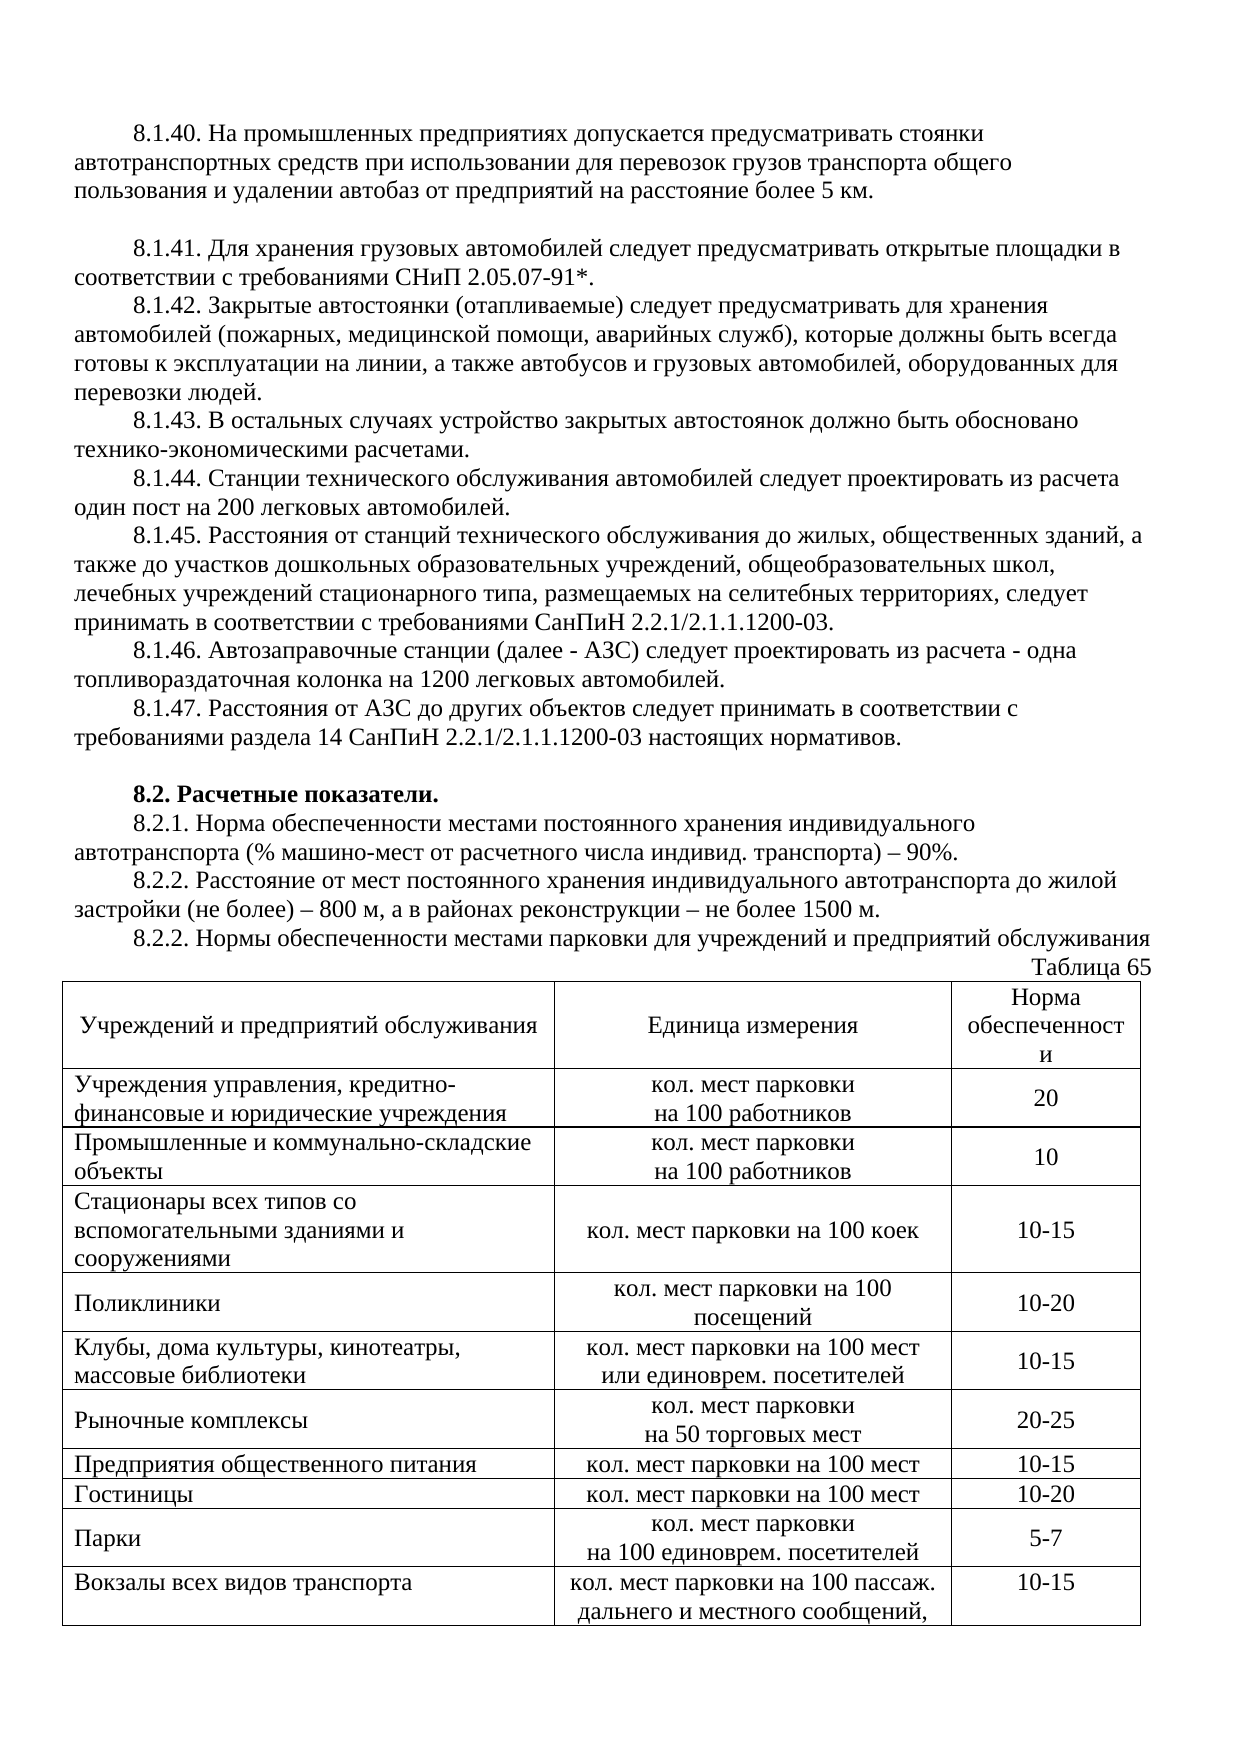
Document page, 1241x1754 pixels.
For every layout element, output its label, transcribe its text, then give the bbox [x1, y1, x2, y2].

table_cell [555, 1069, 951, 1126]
text 8.2.1. Норма обеспеченности местами постоянного хранения индивидуального автотранспорта (% машино-мест от расчетного числа индивид. транспорта) – 90%. [74, 808, 1152, 866]
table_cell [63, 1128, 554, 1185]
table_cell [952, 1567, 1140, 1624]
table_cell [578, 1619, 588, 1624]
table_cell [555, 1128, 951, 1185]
text 8.1.44. Станции технического обслуживания автомобилей следует проектировать из расчета один пост на 200 легковых автомобилей. [74, 463, 1152, 521]
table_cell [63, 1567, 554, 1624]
text 8.1.46. Автозаправочные станции (далее - АЗС) следует проектировать из расчета - одна топливораздаточная колонка на 1200 легковых автомобилей. [74, 636, 1152, 693]
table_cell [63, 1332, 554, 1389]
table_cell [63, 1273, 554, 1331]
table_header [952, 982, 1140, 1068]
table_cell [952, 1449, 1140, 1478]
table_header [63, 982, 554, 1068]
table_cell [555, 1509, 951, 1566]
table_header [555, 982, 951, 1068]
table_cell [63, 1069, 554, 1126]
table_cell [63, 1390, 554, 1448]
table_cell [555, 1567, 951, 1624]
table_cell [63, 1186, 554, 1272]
text 8.1.42. Закрытые автостоянки (отапливаемые) следует предусматривать для хранения автомобилей (пожарных, медицинской помощи, аварийных служб), которые должны быть всегда готовы к эксплуатации на линии, а также автобусов и грузовых автомобилей, оборудованных для перевозки людей. [74, 291, 1152, 406]
text 8.1.47. Расстояния от АЗС до других объектов следует принимать в соответствии с требованиями раздела 14 СанПиН 2.2.1/2.1.1.1200-03 настоящих нормативов. [74, 693, 1152, 751]
text 8.1.43. В остальных случаях устройство закрытых автостоянок должно быть обосновано технико-экономическими расчетами. [74, 406, 1152, 463]
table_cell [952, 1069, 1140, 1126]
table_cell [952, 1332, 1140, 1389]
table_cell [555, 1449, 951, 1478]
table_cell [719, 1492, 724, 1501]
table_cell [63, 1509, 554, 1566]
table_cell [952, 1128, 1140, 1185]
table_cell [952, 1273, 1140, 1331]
text 8.1.40. На промышленных предприятиях допускается предусматривать стоянки автотранспортных средств при использовании для перевозок грузов транспорта общего пользования и удалении автобаз от предприятий на расстояние более . [74, 118, 1152, 204]
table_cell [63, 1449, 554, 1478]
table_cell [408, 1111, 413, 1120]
text 8.2.2. Расстояние от мест постоянного хранения индивидуального автотранспорта до жилой застройки (не более) – , а в районах реконструкции – не более . [74, 866, 1152, 923]
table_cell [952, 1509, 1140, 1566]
list Таблица 65 [74, 952, 1152, 981]
text 8.2. Расчетные показатели. [74, 779, 1152, 808]
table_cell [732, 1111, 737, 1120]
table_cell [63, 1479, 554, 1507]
list 8.2.2. Нормы обеспеченности местами парковки для учреждений и предприятий обслуживания [74, 923, 1152, 952]
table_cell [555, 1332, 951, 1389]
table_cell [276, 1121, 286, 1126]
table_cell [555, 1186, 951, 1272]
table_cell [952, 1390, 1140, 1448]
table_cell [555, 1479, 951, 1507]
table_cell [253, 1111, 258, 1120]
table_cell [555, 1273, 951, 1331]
text 8.1.41. Для хранения грузовых автомобилей следует предусматривать открытые площадки в соответствии с требованиями СНиП 2.05.07-91*. [74, 233, 1152, 291]
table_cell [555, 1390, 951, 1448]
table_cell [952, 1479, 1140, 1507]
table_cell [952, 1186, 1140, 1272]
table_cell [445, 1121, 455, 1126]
text 8.1.45. Расстояния от станций технического обслуживания до жилых, общественных зданий, а также до участков дошкольных образовательных учреждений, общеобразовательных школ, лечебных учреждений стационарного типа, размещаемых на селитебных территориях, следует принимать в соответствии с требованиями СанПиН 2.2.1/2.1.1.1200-03. [74, 521, 1152, 636]
